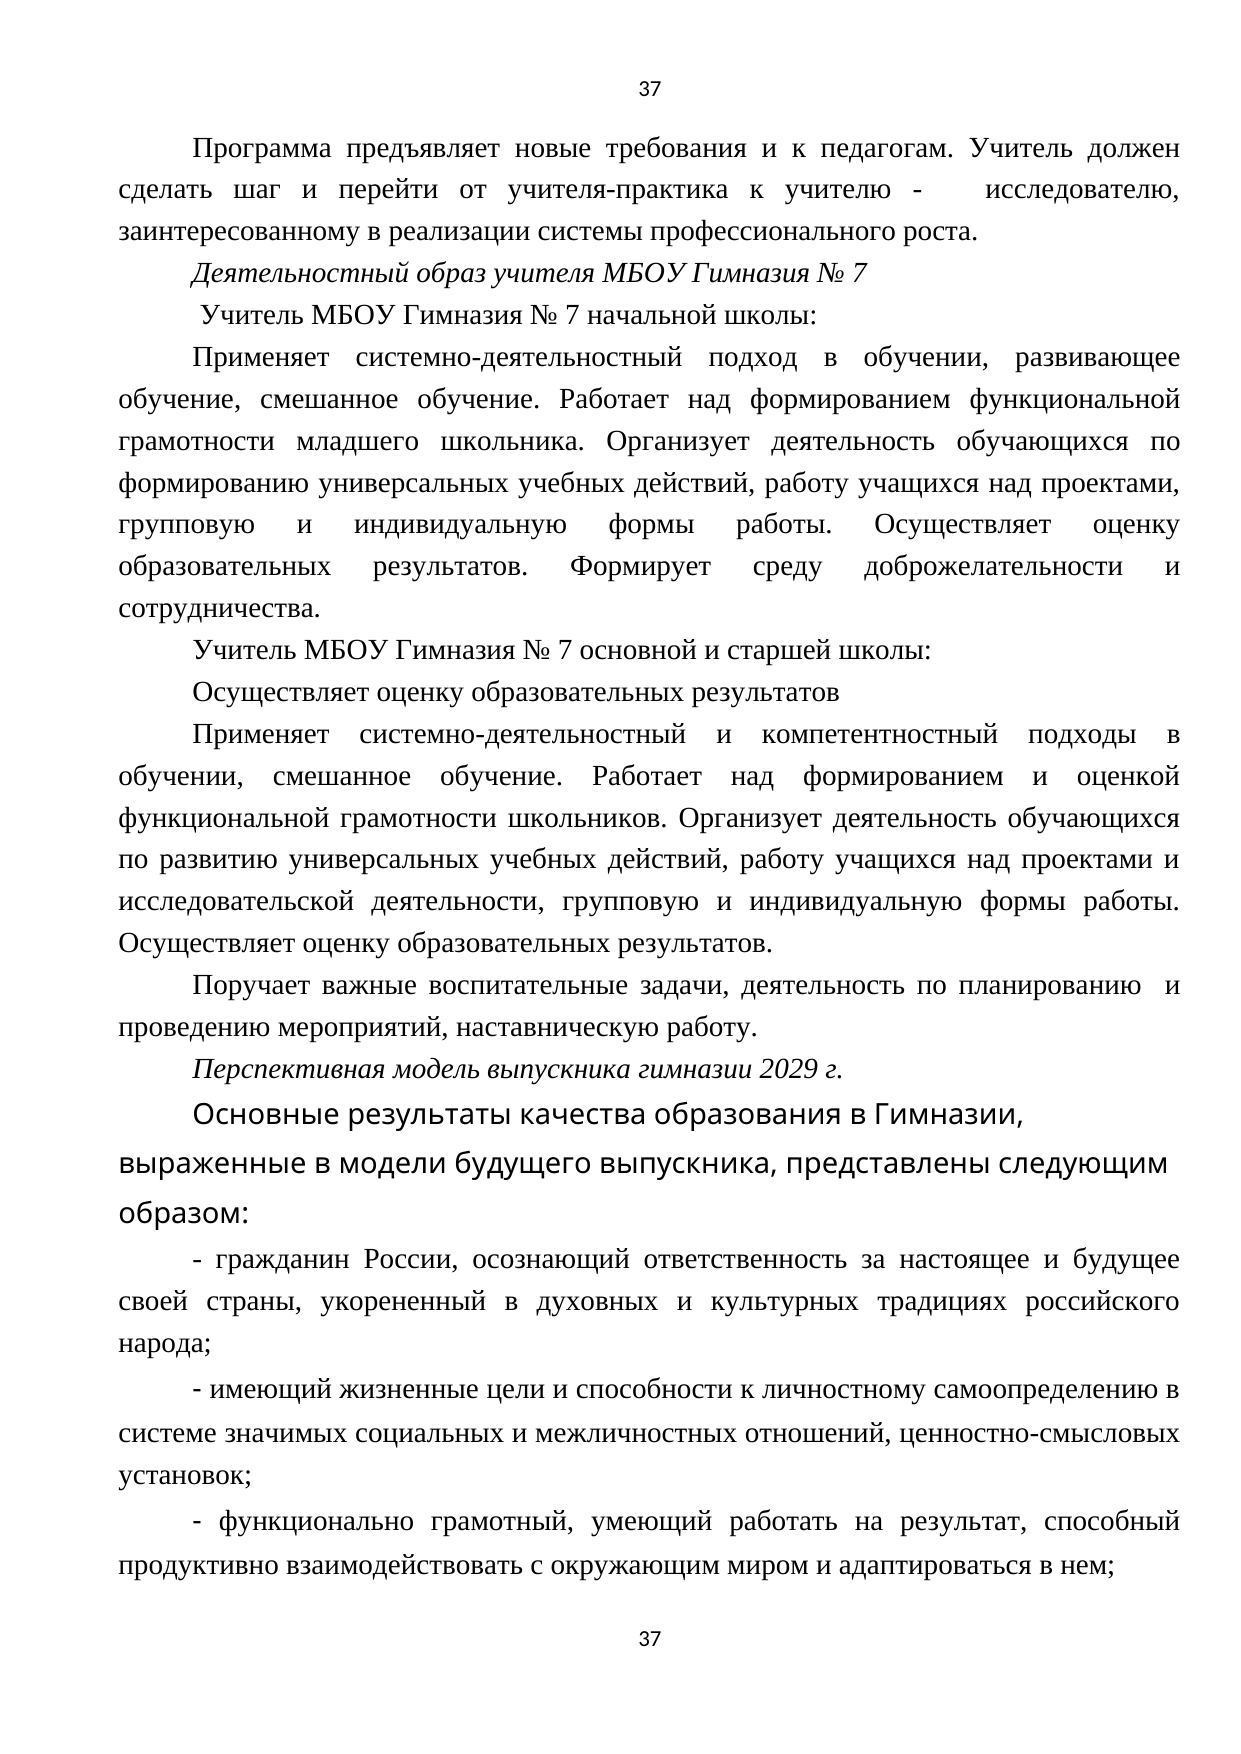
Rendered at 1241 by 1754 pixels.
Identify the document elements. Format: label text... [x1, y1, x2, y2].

text Программа предъявляет новые требования и к педагогам. Учитель должен сделать шаг и перейти от учителя-практика к учителю - исследователю, заинтересованному в реализации системы профессионального роста. [118, 130, 1181, 247]
text - имеющий жизненные цели и способности к личностному самоопределению в системе значимых социальных и межличностных отношений, ценностно-смысловых установок; [118, 1367, 1181, 1491]
text Деятельностный образ учителя МБОУ Гимназия № 7 [118, 255, 1181, 289]
text - функционально грамотный, умеющий работать на результат, способный продуктивно взаимодействовать с окружающим миром и адаптироваться в нем; [118, 1499, 1181, 1581]
text Поручает важные воспитательные задачи, деятельность по планированию и проведению мероприятий, наставническую работу. [118, 967, 1181, 1043]
text Перспективная модель выпускника гимназии 2029 г. [118, 1051, 1181, 1084]
text Применяет системно-деятельностный подход в обучении, развивающее обучение, смешанное обучение. Работает над формированием функциональной грамотности младшего школьника. Организует деятельность обучающихся по формированию универсальных учебных действий, работу учащихся над проектами, групповую и индивидуальную формы работы. Осуществляет оценку образовательных результатов. Формирует среду доброжелательности и сотрудничества. [118, 339, 1181, 624]
text Осуществляет оценку образовательных результатов [118, 674, 1181, 708]
text Применяет системно-деятельностный и компетентностный подходы в обучении, смешанное обучение. Работает над формированием и оценкой функциональной грамотности школьников. Организует деятельность обучающихся по развитию универсальных учебных действий, работу учащихся над проектами и исследовательской деятельности, групповую и индивидуальную формы работы. Осуществляет оценку образовательных результатов. [118, 716, 1181, 959]
text Учитель МБОУ Гимназия № 7 основной и старшей школы: [118, 632, 1181, 666]
text Учитель МБОУ Гимназия № 7 начальной школы: [118, 297, 1181, 331]
text - гражданин России, осознающий ответственность за настоящее и будущее своей страны, укорененный в духовных и культурных традициях российского народа; [118, 1242, 1181, 1359]
text Основные результаты качества образования в Гимназии, выраженные в модели будущего выпускника, представлены следующим образом: [118, 1093, 1181, 1232]
